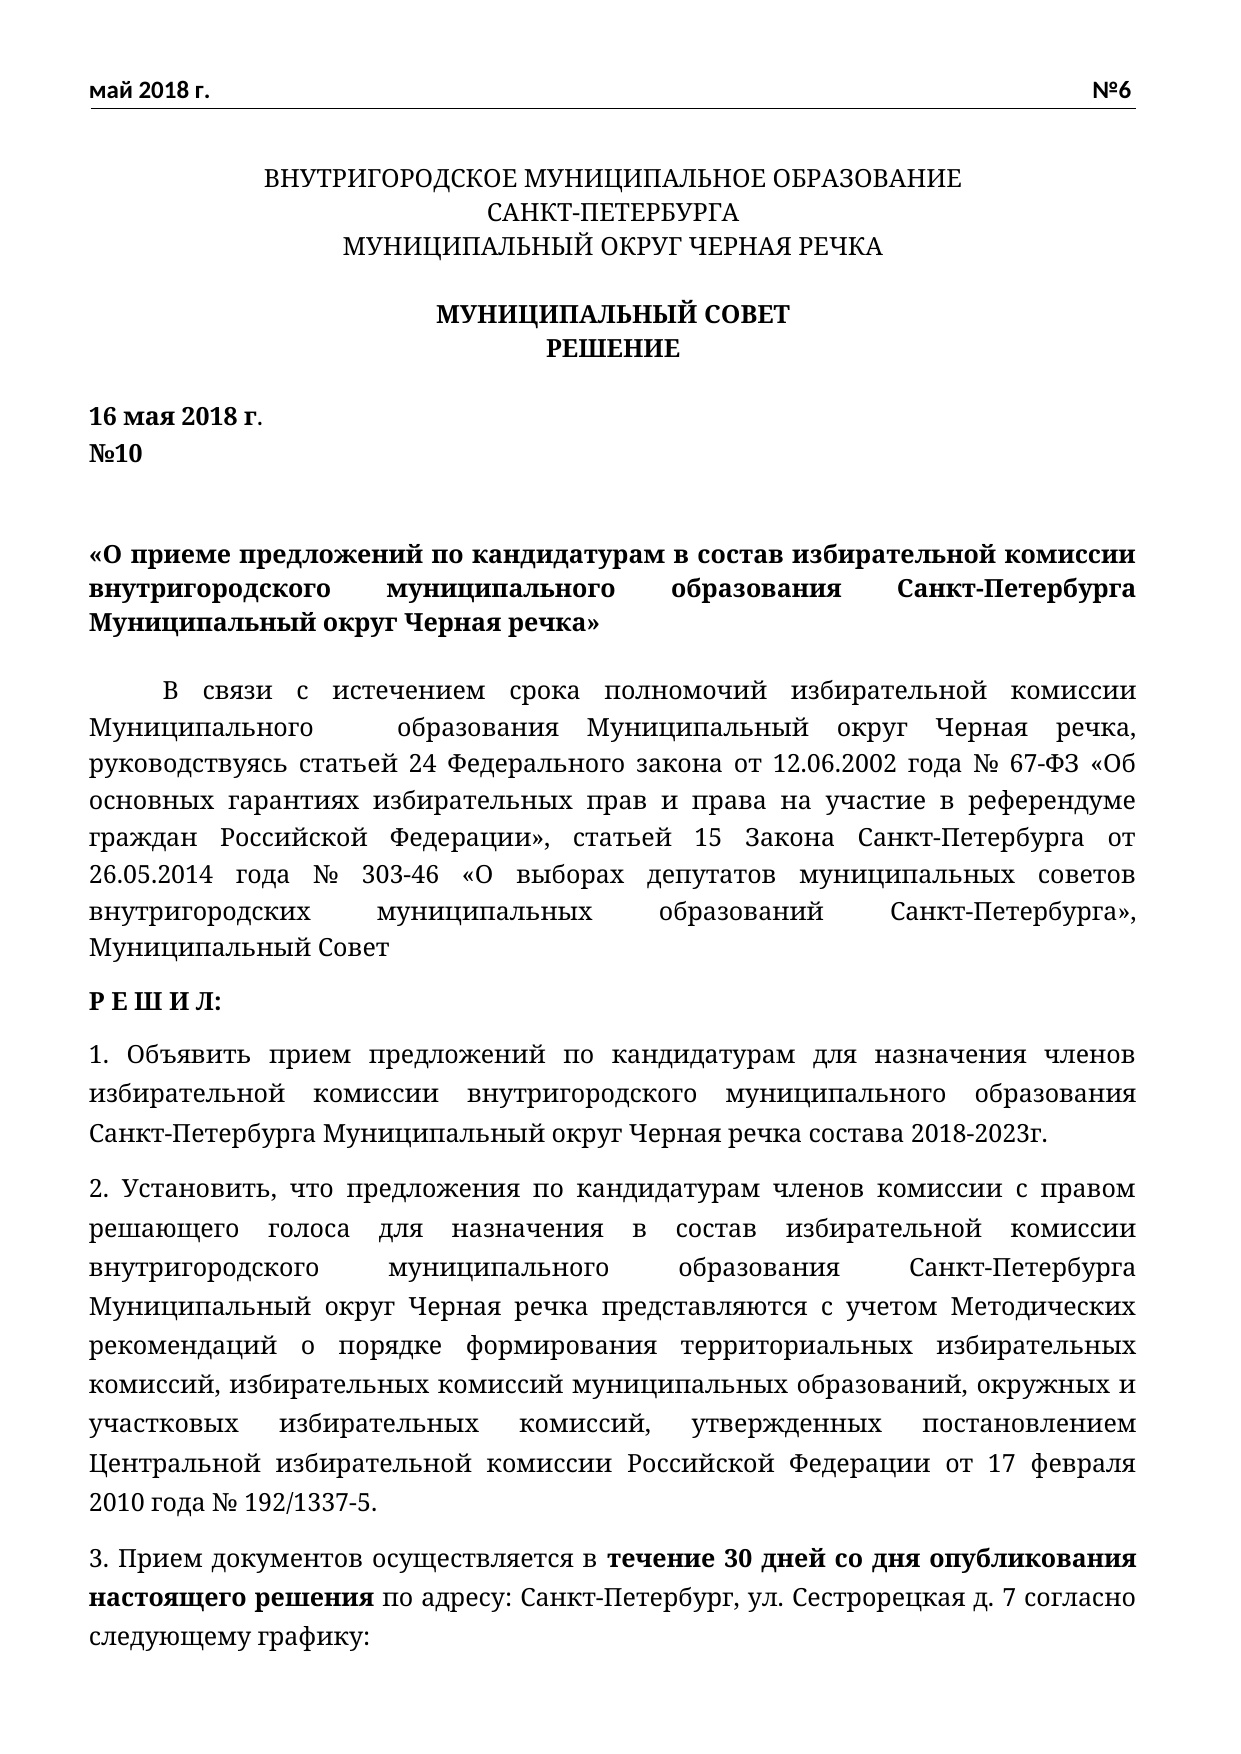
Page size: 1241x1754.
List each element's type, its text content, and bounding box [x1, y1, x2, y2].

text 2. Установить, что предложения по кандидатурам членов комиссии с правом решающего голоса для назначения в состав избирательной комиссии внутригородского муниципального образования Санкт-Петербурга Муниципальный округ Черная речка представляются с учетом Методических рекомендаций о порядке формирования территориальных избирательных комиссий, избирательных комиссий муниципальных образований, окружных и участковых избирательных комиссий, утвержденных постановлением Центральной избирательной комиссии Российской Федерации от 17 февраля 2010 года № 192/1337-5. [89, 1171, 1137, 1518]
text В связи с истечением срока полномочий избирательной комиссии Муниципального образования Муниципальный округ Черная речка, руководствуясь статьей 24 Федерального закона от 12.06.2002 года № 67-ФЗ «Об основных гарантиях избирательных прав и права на участие в референдуме граждан Российской Федерации», статьей 15 Закона Санкт-Петербурга от 26.05.2014 года № 303-46 «О выборах депутатов муниципальных советов внутригородских муниципальных образований Санкт-Петербурга», Муниципальный Совет [89, 673, 1137, 964]
text ВНУТРИГОРОДСКОЕ МУНИЦИПАЛЬНОЕ ОБРАЗОВАНИЕ [89, 160, 1137, 194]
text САНКТ-ПЕТЕРБУРГА [89, 194, 1137, 228]
text МУНИЦИПАЛЬНЫЙ ОКРУГ ЧЕРНАЯ РЕЧКА [89, 228, 1137, 263]
text 3. Прием документов осуществляется в течение 30 дней со дня опубликования настоящего решения по адресу: Санкт-Петербург, ул. Сестрорецкая д. 7 согласно следующему графику: [89, 1540, 1137, 1653]
text Р Е Ш И Л: [89, 983, 1137, 1017]
text МУНИЦИПАЛЬНЫЙ СОВЕТ [89, 297, 1137, 331]
text 16 мая 2018 г. №10 [89, 399, 1137, 470]
text РЕШЕНИЕ [89, 331, 1137, 365]
text «О приеме предложений по кандидатурам в состав избирательной комиссии внутригородского муниципального образования Санкт-Петербурга Муниципальный округ Черная речка» [89, 536, 1137, 638]
text 1. Объявить прием предложений по кандидатурам для назначения членов избирательной комиссии внутригородского муниципального образования Санкт-Петербурга Муниципальный округ Черная речка состава 2018-2023г. [89, 1037, 1137, 1149]
